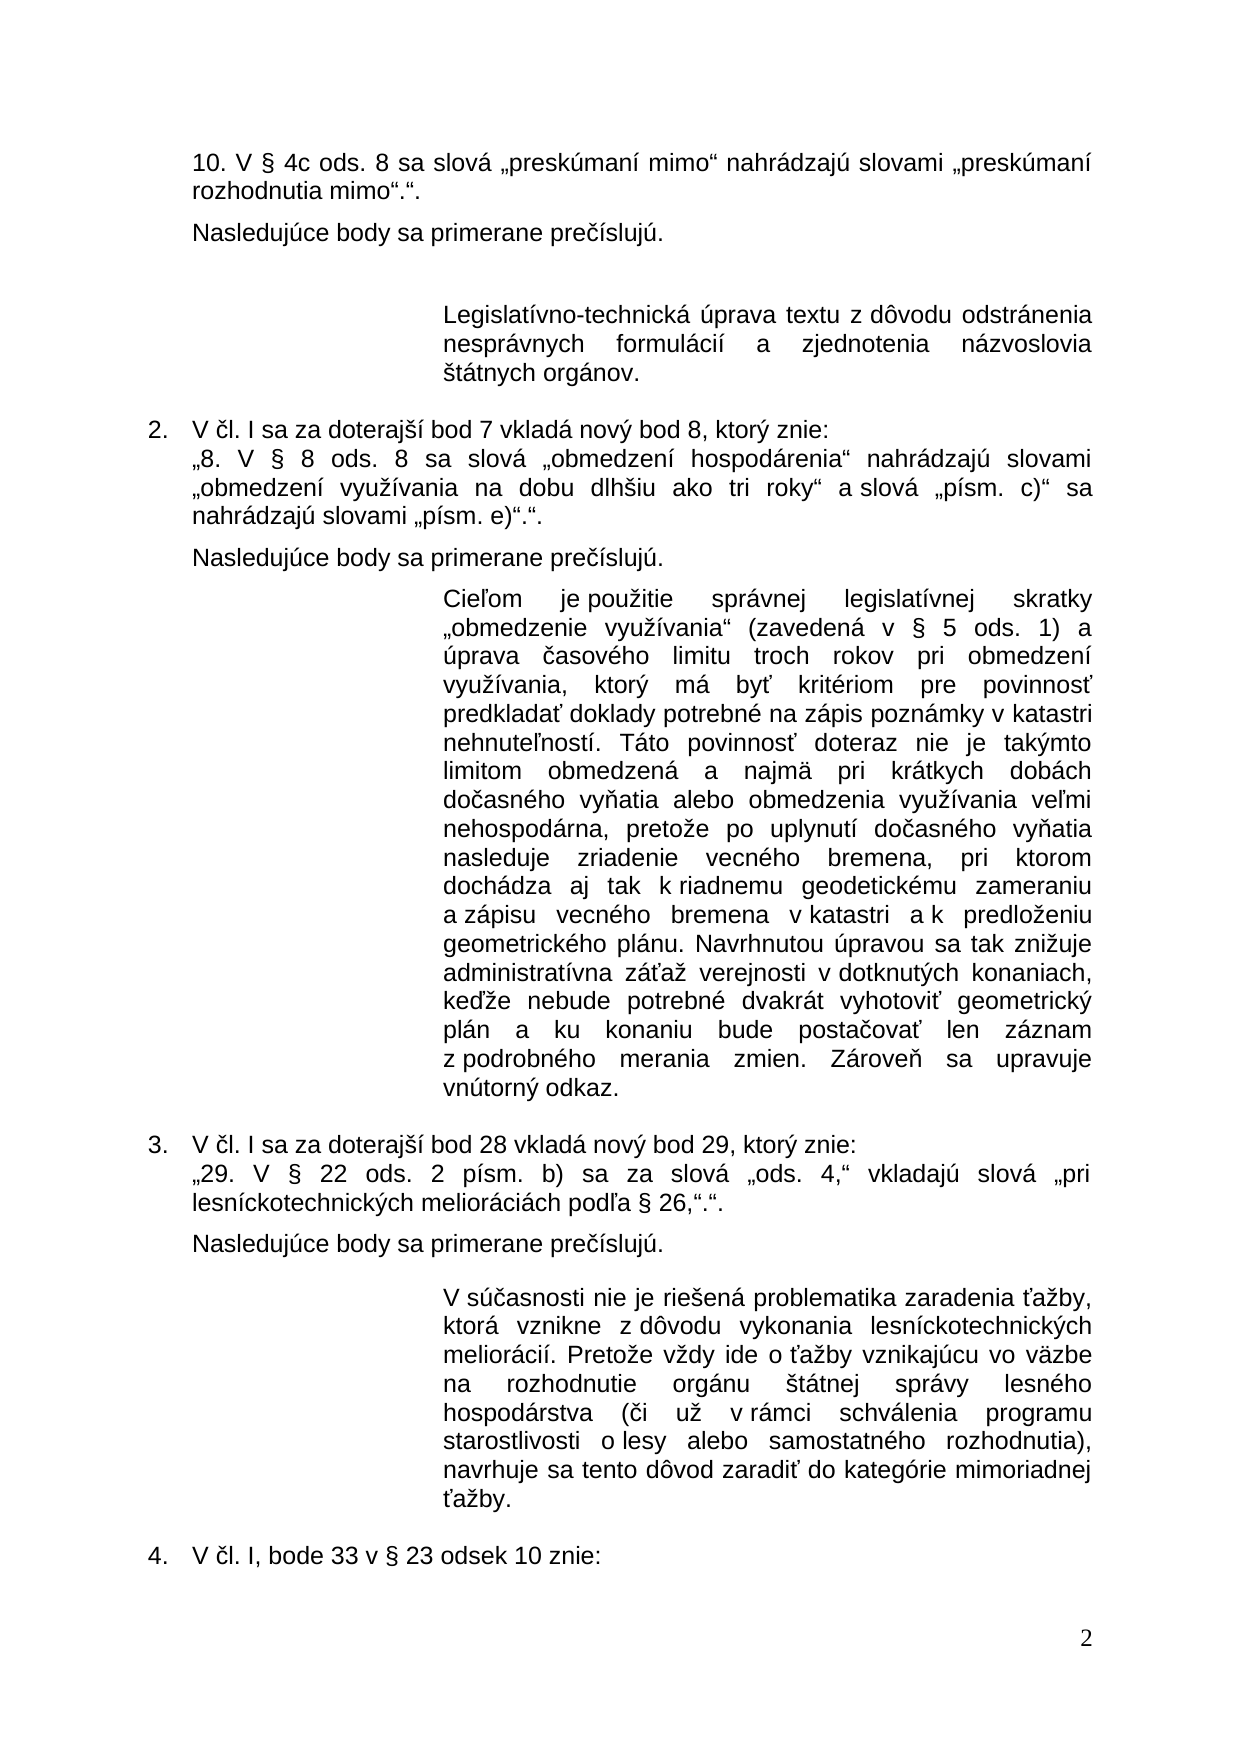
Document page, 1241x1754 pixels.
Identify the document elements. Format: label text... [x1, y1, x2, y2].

text „8. V § 8 ods. 8 sa slová „obmedzení hospodárenia“ nahrádzajú slovami „obmedzení využívania na dobu dlhšiu ako tri roky“ a slová „písm. c)“ sa nahrádzajú slovami „písm. e)“.“. [192, 444, 1093, 530]
text Cieľom je použitie správnej legislatívnej skratky „obmedzenie využívania“ (zavedená v § 5 ods. 1) a úprava časového limitu troch rokov pri obmedzení využívania, ktorý má byť kritériom pre povinnosť predkladať doklady potrebné na zápis poznámky v katastri nehnuteľností. Táto povinnosť doteraz nie je takýmto limitom obmedzená a najmä pri krátkych dobách dočasného vyňatia alebo obmedzenia využívania veľmi nehospodárna, pretože po uplynutí dočasného vyňatia nasleduje zriadenie vecného bremena, pri ktorom dochádza aj tak k riadnemu geodetickému zameraniu a zápisu vecného bremena v katastri a k predloženiu geometrického plánu. Navrhnutou úpravou sa tak znižuje administratívna záťaž verejnosti v dotknutých konaniach, keďže nebude potrebné dvakrát vyhotoviť geometrický plán a ku konaniu bude postačovať len záznam z podrobného merania zmien. Zároveň sa upravuje vnútorný odkaz. [443, 584, 1093, 1101]
list V čl. I sa za doterajší bod 7 vkladá nový bod 8, ktorý znie: [148, 415, 1093, 444]
text 10. V § 4c ods. 8 sa slová „preskúmaní mimo“ nahrádzajú slovami „preskúmaní rozhodnutia mimo“.“. [192, 148, 1093, 205]
text „29. V § 22 ods. 2 písm. b) sa za slová „ods. 4,“ vkladajú slová „pri lesníckotechnických melioráciách podľa § 26,“.“. [192, 1159, 1093, 1216]
list V súčasnosti nie je riešená problematika zaradenia ťažby, ktorá vznikne z dôvodu vykonania lesníckotechnických meliorácií. Pretože vždy ide o ťažby vznikajúcu vo väzbe na rozhodnutie orgánu štátnej správy lesného hospodárstva (či už v rámci schválenia programu starostlivosti o lesy alebo samostatného rozhodnutia), navrhuje sa tento dôvod zaradiť do kategórie mimoriadnej ťažby. [443, 1283, 1093, 1513]
text Nasledujúce body sa primerane prečíslujú. [148, 218, 1093, 246]
text Nasledujúce body sa primerane prečíslujú. [148, 543, 1093, 571]
list V čl. I sa za doterajší bod 28 vkladá nový bod 29, ktorý znie: [148, 1130, 1093, 1159]
text Legislatívno-technická úprava textu z dôvodu odstránenia nesprávnych formulácií a zjednotenia názvoslovia štátnych orgánov. [443, 300, 1093, 386]
list V čl. I, bode 33 v § 23 odsek 10 znie: [148, 1541, 1093, 1570]
text Nasledujúce body sa primerane prečíslujú. [148, 1229, 1093, 1258]
